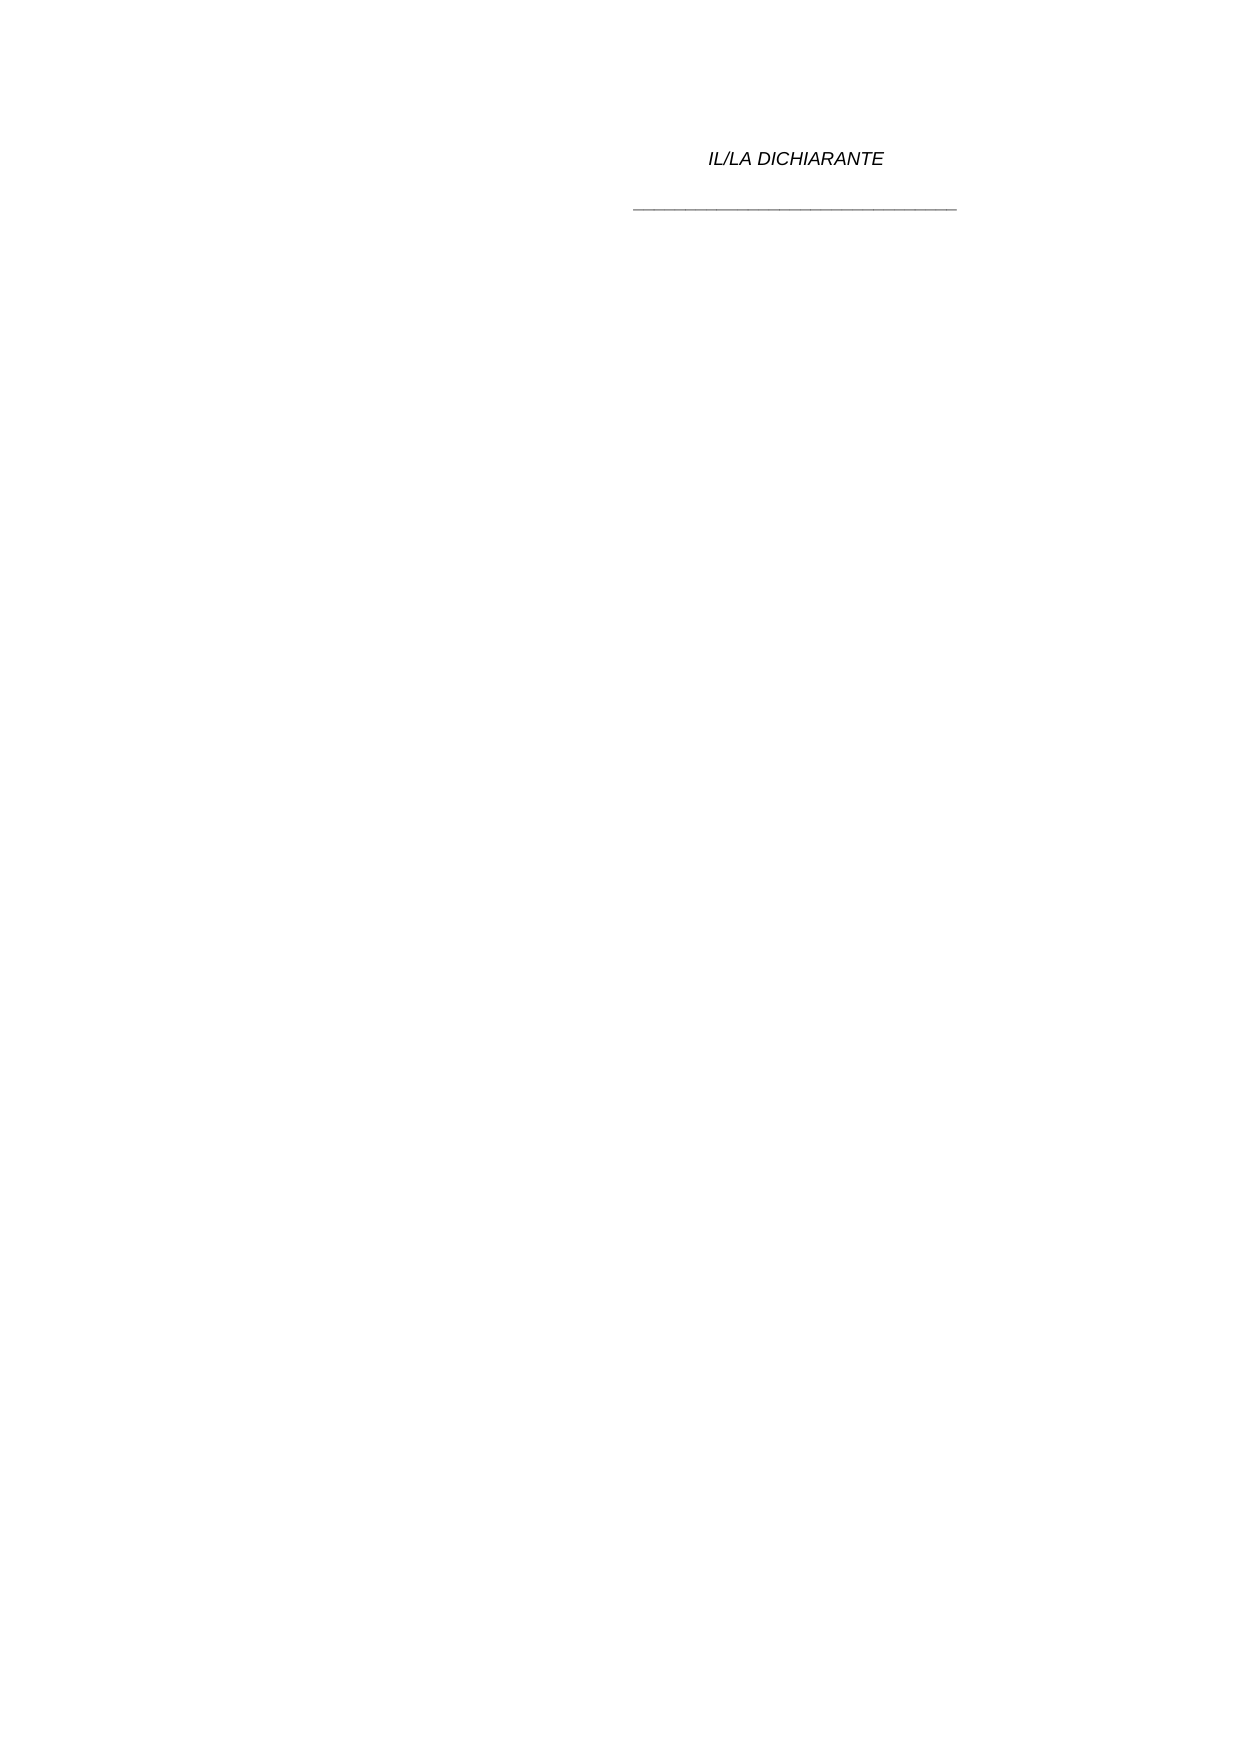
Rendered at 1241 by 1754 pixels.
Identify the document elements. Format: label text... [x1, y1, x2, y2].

text IL/LA DICHIARANTE [118, 148, 1122, 169]
text _______________________________ [118, 191, 1122, 212]
